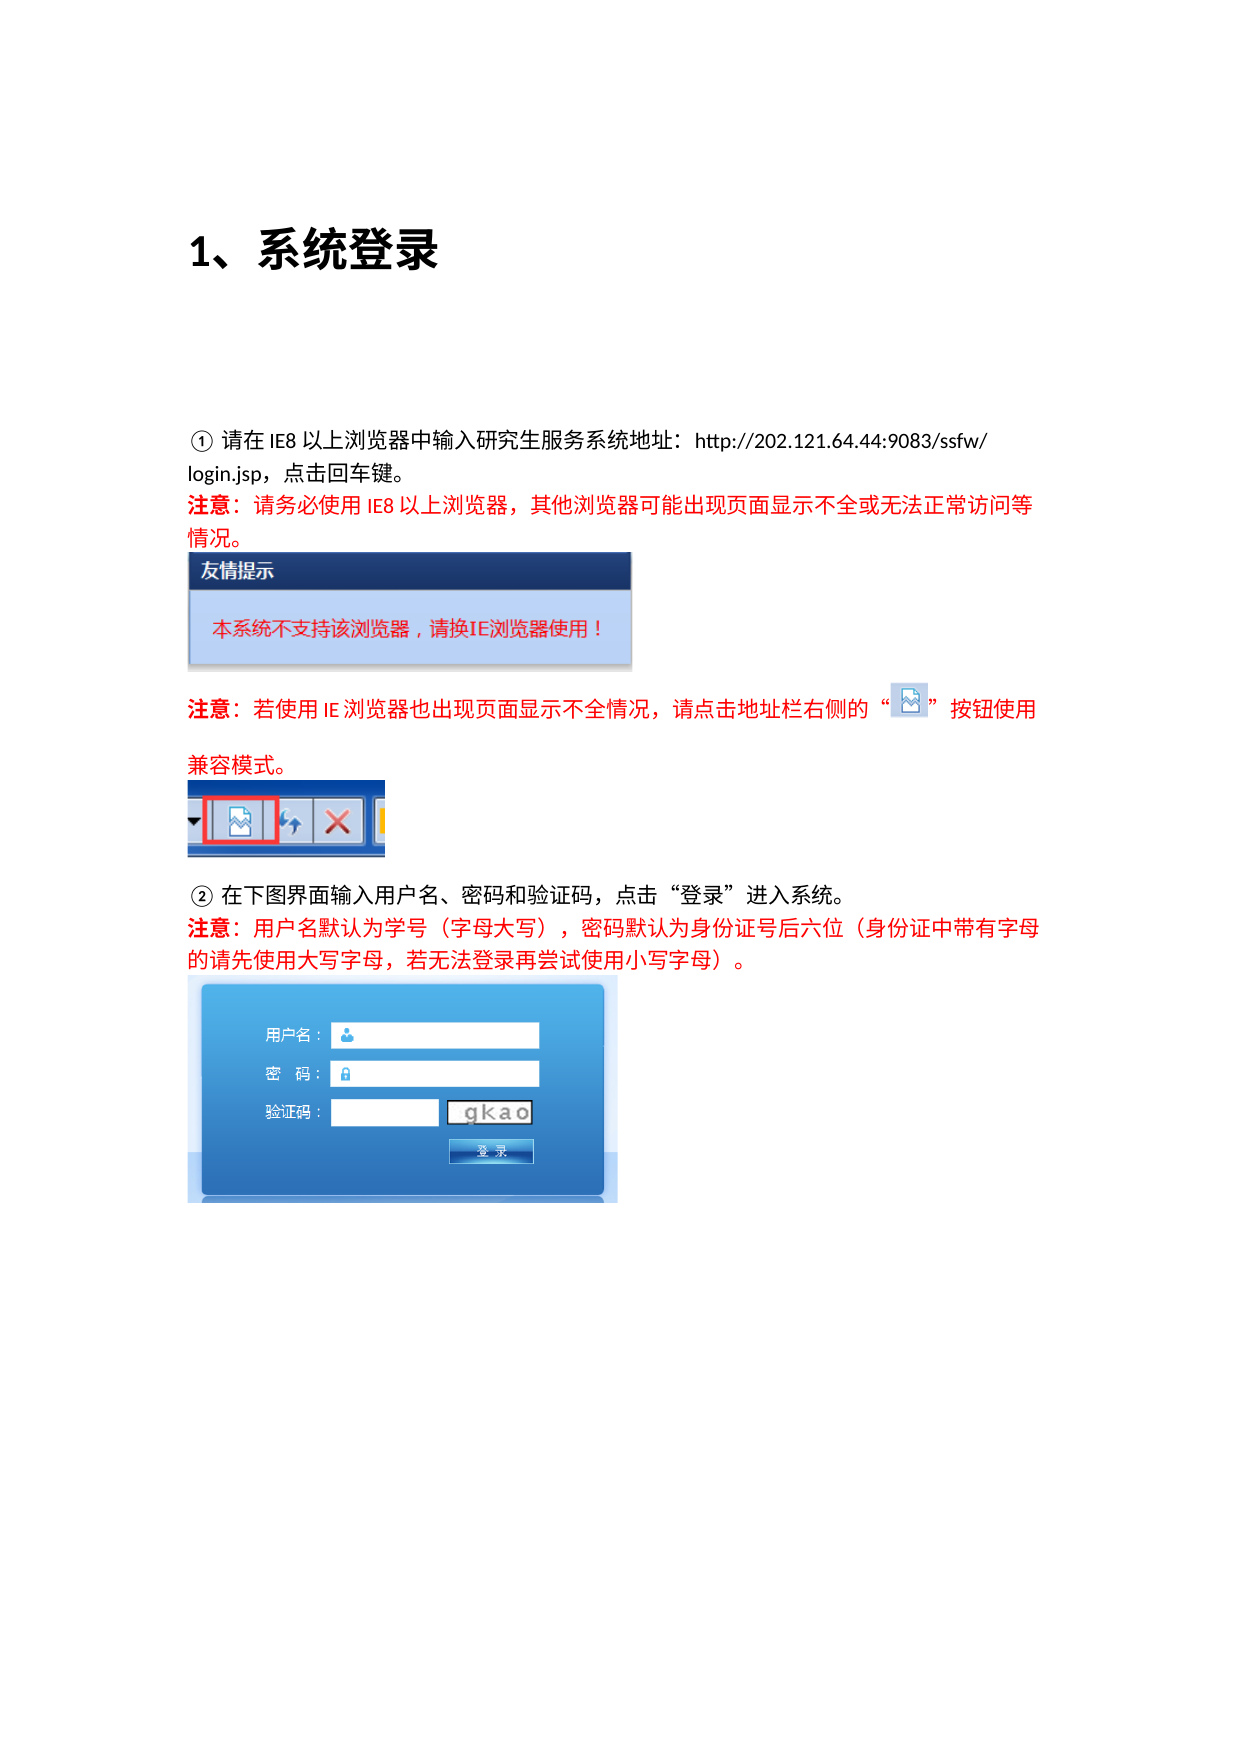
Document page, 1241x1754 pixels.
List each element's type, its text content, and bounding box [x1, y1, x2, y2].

text 注意：若使用IE浏览器也出现页面显示不全情况，请点击地址栏右侧的“”按钮使用兼容模式。 [187, 683, 1053, 780]
picture [187, 552, 633, 672]
subtitle 1、系统登录 [187, 197, 1053, 295]
picture [187, 780, 385, 859]
text ②在下图界面输入用户名、密码和验证码，点击“登录”进入系统。 [187, 878, 1053, 910]
text ①请在IE8以上浏览器中输入研究生服务系统地址：http://202.121.64.44:9083/ssfw/login.jsp，点击回车键。 [187, 423, 1053, 488]
text 注意：用户名默认为学号（字母大写），密码默认为身份证号后六位（身份证中带有字母的请先使用大写字母，若无法登录再尝试使用小写字母）。 [187, 910, 1053, 975]
picture [890, 682, 928, 718]
picture [187, 975, 618, 1203]
text 注意：请务必使用IE8以上浏览器，其他浏览器可能出现页面显示不全或无法正常访问等情况。 [187, 488, 1053, 553]
